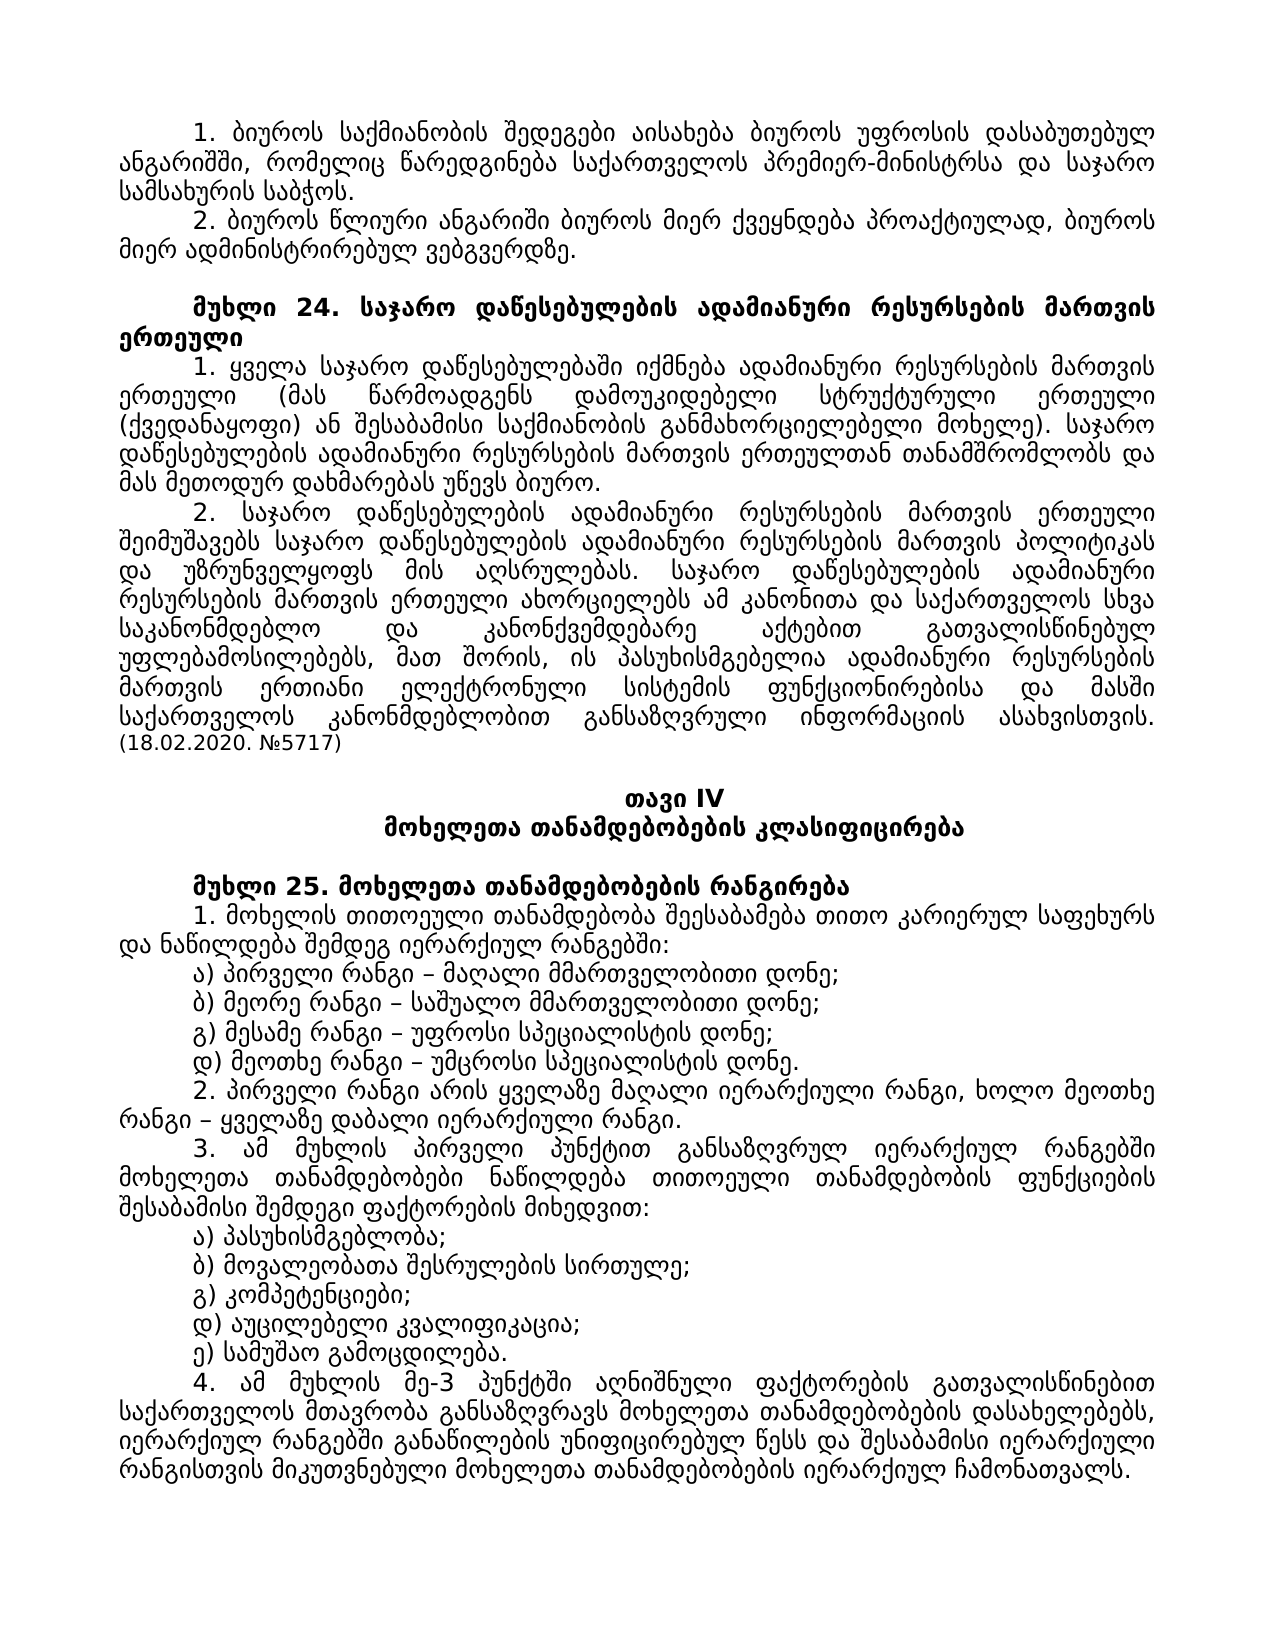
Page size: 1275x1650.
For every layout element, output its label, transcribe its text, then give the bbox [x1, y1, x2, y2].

text 4. ამ მუხლის მე-3 პუნქტში აღნიშნული ფაქტორების გათვალისწინებით საქართველოს მთავრობა განსაზღვრავს მოხელეთა თანამდებობების დასახელებებს, იერარქიულ რანგებში განაწილების უნიფიცირებულ წესს და შესაბამისი იერარქიული რანგისთვის მიკუთვნებული მოხელეთა თანამდებობების იერარქიულ ჩამონათვალს. [118, 1368, 1156, 1484]
text ე) სამუშაო გამოცდილება. [118, 1339, 1156, 1368]
text 1. ბიუროს საქმიანობის შედეგები აისახება ბიუროს უფროსის დასაბუთებულ ანგარიშში, რომელიც წარედგინება საქართველოს პრემიერ-მინისტრსა და საჯარო სამსახურის საბჭოს. [118, 118, 1156, 206]
text 2. საჯარო დაწესებულების ადამიანური რესურსების მართვის ერთეული შეიმუშავებს საჯარო დაწესებულების ადამიანური რესურსების მართვის პოლიტიკას და უზრუნველყოფს მის აღსრულებას. საჯარო დაწესებულების ადამიანური რესურსების მართვის ერთეული ახორციელებს ამ კანონითა და საქართველოს სხვა საკანონმდებლო და კანონქვემდებარე აქტებით გათვალისწინებულ უფლებამოსილებებს, მათ შორის, ის პასუხისმგებელია ადამიანური რესურსების მართვის ერთიანი ელექტრონული სისტემის ფუნქციონირებისა და მასში საქართველოს კანონმდებლობით განსაზღვრული ინფორმაციის ასახვისთვის. (18.02.2020. №5717) [118, 498, 1156, 755]
text ა) პირველი რანგი – მაღალი მმართველობითი დონე; [118, 959, 1156, 989]
text მუხლი 25. მოხელეთა თანამდებობების რანგირება [118, 872, 1156, 901]
text გ) მესამე რანგი – უფროსი სპეციალისტის დონე; [118, 1018, 1156, 1047]
text 1. ყველა საჯარო დაწესებულებაში იქმნება ადამიანური რესურსების მართვის ერთეული (მას წარმოადგენს დამოუკიდებელი სტრუქტურული ერთეული (ქვედანაყოფი) ან შესაბამისი საქმიანობის განმახორციელებელი მოხელე). საჯარო დაწესებულების ადამიანური რესურსების მართვის ერთეულთან თანამშრომლობს და მას მეთოდურ დახმარებას უწევს ბიურო. [118, 352, 1156, 498]
text გ) კომპეტენციები; [118, 1280, 1156, 1309]
text ბ) მოვალეობათა შესრულების სირთულე; [118, 1251, 1156, 1280]
text თავი IV [118, 784, 1156, 814]
text 2. პირველი რანგი არის ყველაზე მაღალი იერარქიული რანგი, ხოლო მეოთხე რანგი – ყველაზე დაბალი იერარქიული რანგი. [118, 1076, 1156, 1134]
text 1. მოხელის თითოეული თანამდებობა შეესაბამება თითო კარიერულ საფეხურს და ნაწილდება შემდეგ იერარქიულ რანგებში: [118, 901, 1156, 959]
text ა) პასუხისმგებლობა; [118, 1222, 1156, 1251]
text დ) აუცილებელი კვალიფიკაცია; [118, 1309, 1156, 1339]
text 3. ამ მუხლის პირველი პუნქტით განსაზღვრულ იერარქიულ რანგებში მოხელეთა თანამდებობები ნაწილდება თითოეული თანამდებობის ფუნქციების შესაბამისი შემდეგი ფაქტორების მიხედვით: [118, 1134, 1156, 1222]
text 2. ბიუროს წლიური ანგარიში ბიუროს მიერ ქვეყნდება პროაქტიულად, ბიუროს მიერ ადმინისტრირებულ ვებგვერდზე. [118, 206, 1156, 264]
text დ) მეოთხე რანგი – უმცროსი სპეციალისტის დონე. [118, 1047, 1156, 1076]
text მუხლი 24. საჯარო დაწესებულების ადამიანური რესურსების მართვის ერთეული [118, 293, 1156, 352]
text მოხელეთა თანამდებობების კლასიფიცირება [118, 814, 1156, 843]
text ბ) მეორე რანგი – საშუალო მმართველობითი დონე; [118, 989, 1156, 1018]
